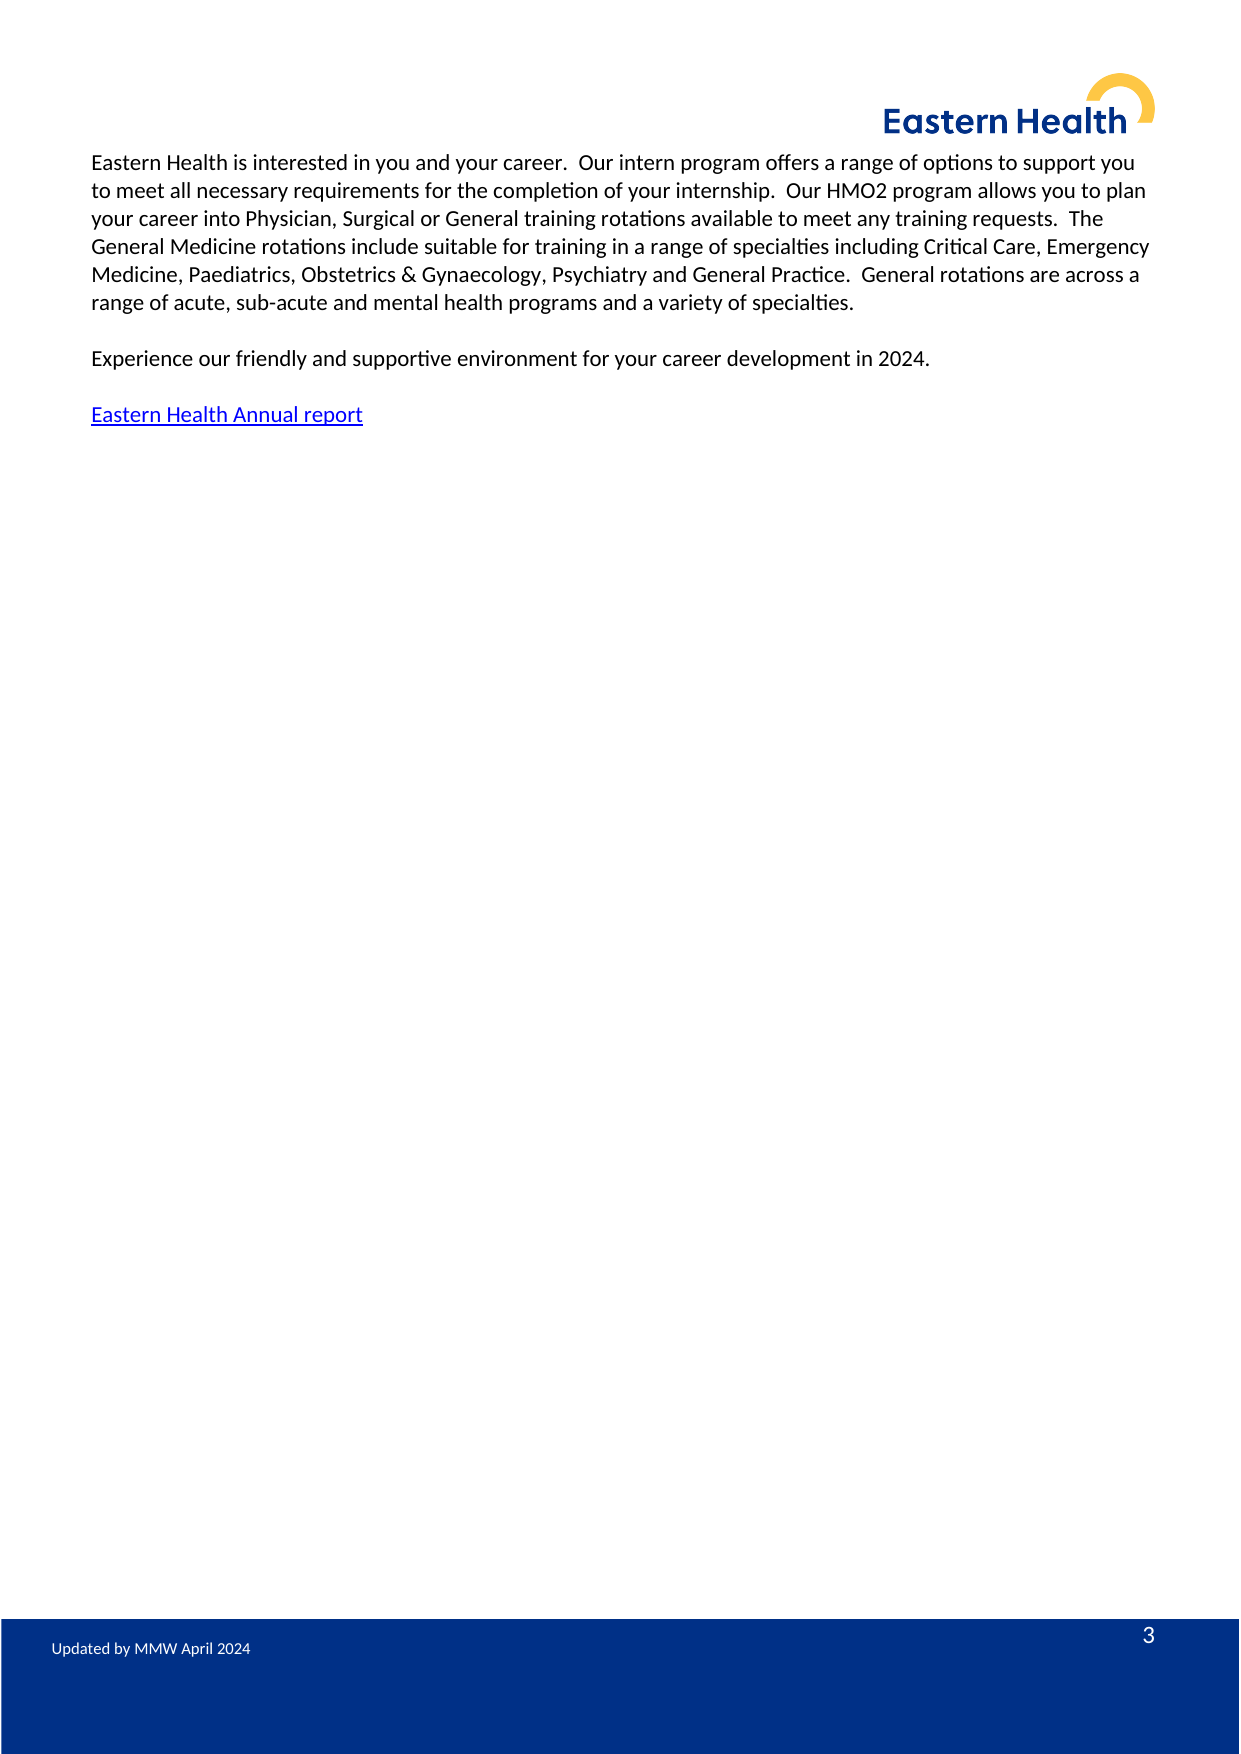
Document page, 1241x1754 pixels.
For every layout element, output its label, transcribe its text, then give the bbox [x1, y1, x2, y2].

text Eastern Health is interested in you and your career. Our intern program offers a range of options to support you to meet all necessary requirements for the completion of your internship. Our HMO2 program allows you to plan your career into Physician, Surgical or General training rotations available to meet any training requests. The General Medicine rotations include suitable for training in a range of specialties including Critical Care, Emergency Medicine, Paediatrics, Obstetrics & Gynaecology, Psychiatry and General Practice. General rotations are across a range of acute, sub-acute and mental health programs and a variety of specialties. [91, 148, 1155, 316]
text Experience our friendly and supportive environment for your career development in 2024. [91, 344, 1155, 372]
picture [884, 73, 1155, 134]
text Eastern Health Annual report [91, 400, 1155, 428]
